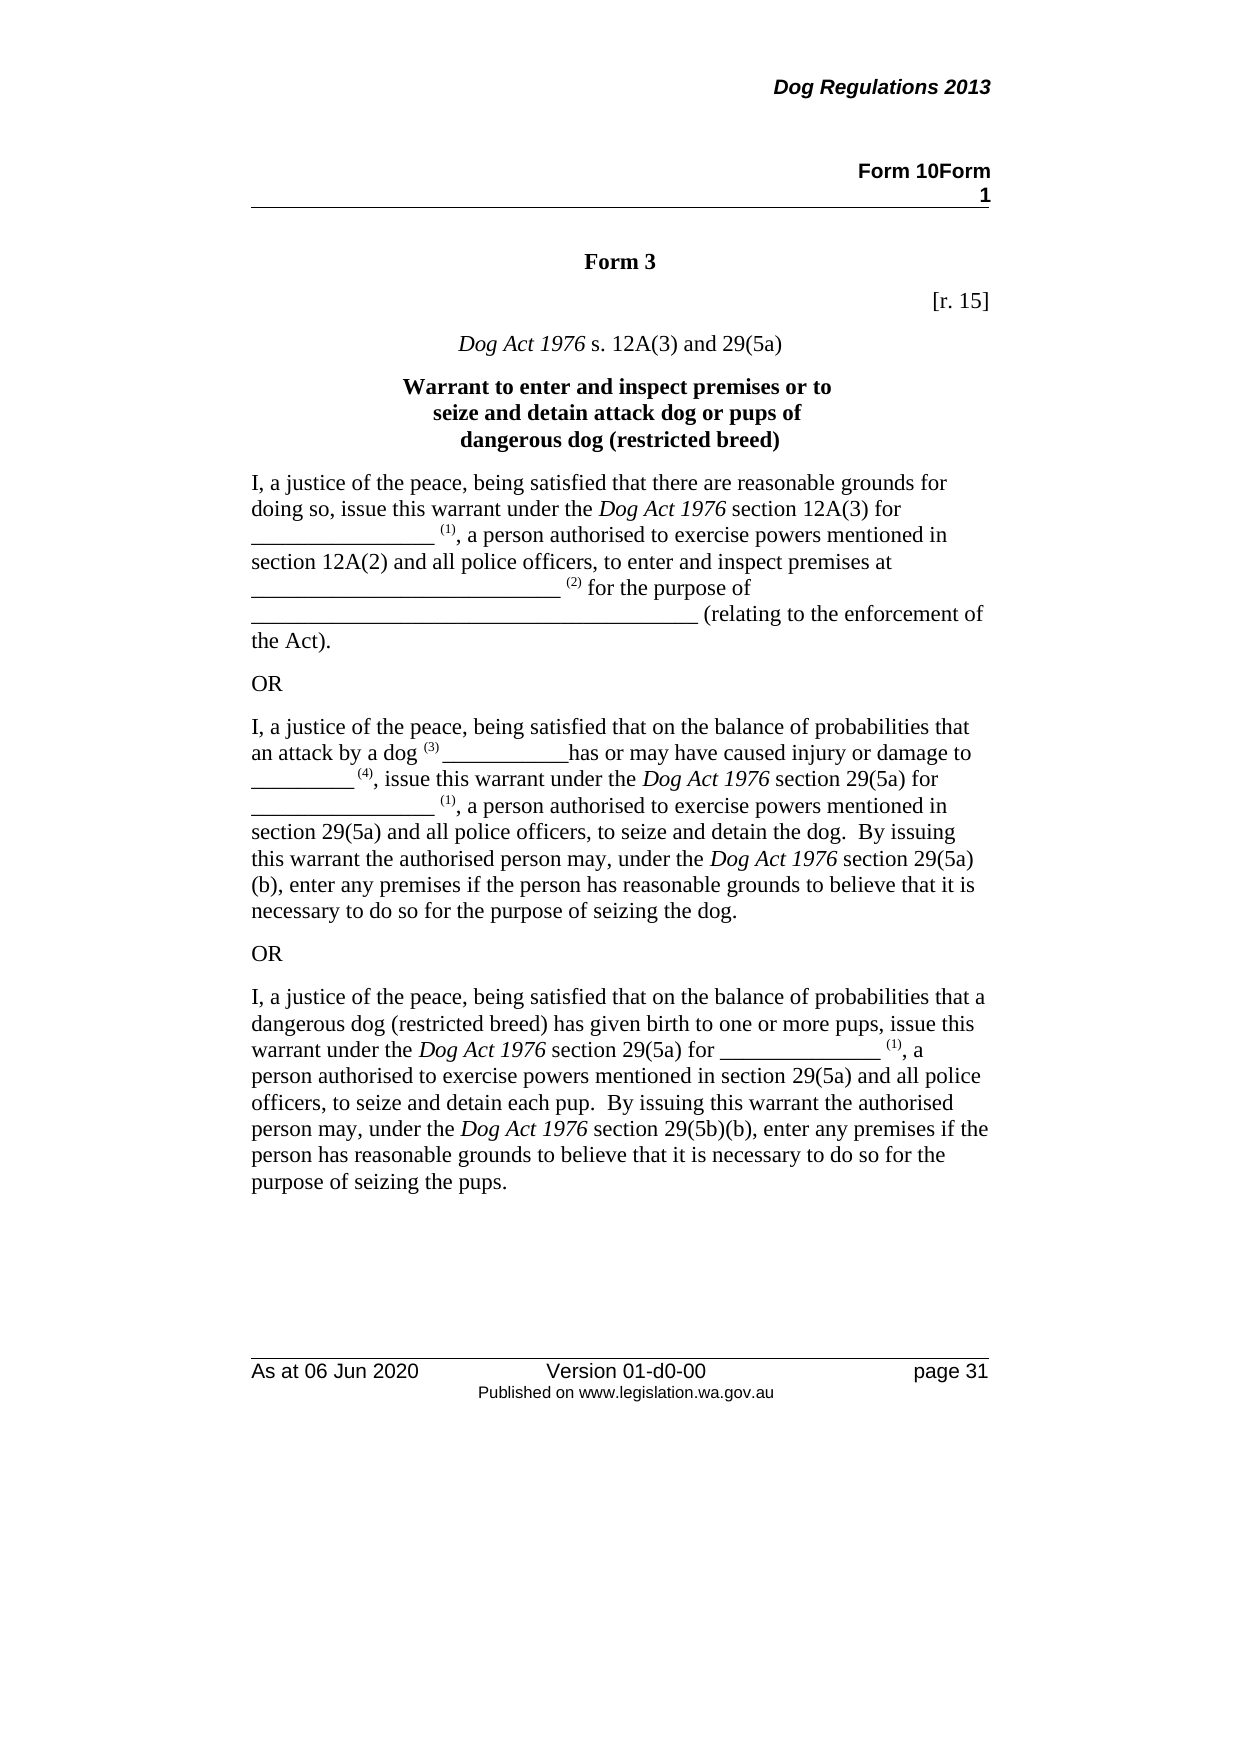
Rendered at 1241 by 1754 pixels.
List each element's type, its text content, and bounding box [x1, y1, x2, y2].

subtitle Warrant to enter and inspect premises or to seize and detain attack dog or pups of dangerous dog (restricted breed) [251, 373, 989, 452]
text OR [251, 670, 989, 696]
text [r. 15] [251, 287, 989, 313]
subtitle Dog Act 1976 s. 12A(3) and 29(5a) [251, 330, 989, 356]
text I, a justice of the peace, being satisfied that there are reasonable grounds for doing so, issue this warrant under the Dog Act 1976 section 12A(3) for ________________ (1), a person authorised to exercise powers mentioned in section 12A(2) and all police officers, to enter and inspect premises at ___________________________ (2) for the purpose of _______________________________________ (relating to the enforcement of the Act). [251, 469, 989, 653]
text I, a justice of the peace, being satisfied that on the balance of probabilities that an attack by a dog (3) ___________has or may have caused injury or damage to _________ (4), issue this warrant under the Dog Act 1976 section 29(5a) for ________________ (1), a person authorised to exercise powers mentioned in section 29(5a) and all police officers, to seize and detain the dog. By issuing this warrant the authorised person may, under the Dog Act 1976 section 29(5a)(b), enter any premises if the person has reasonable grounds to believe that it is necessary to do so for the purpose of seizing the dog. [251, 713, 989, 924]
subtitle Form 3 [251, 248, 989, 274]
text OR [251, 940, 989, 967]
text I, a justice of the peace, being satisfied that on the balance of probabilities that a dangerous dog (restricted breed) has given birth to one or more pups, issue this warrant under the Dog Act 1976 section 29(5a) for ______________ (1), a person authorised to exercise powers mentioned in section 29(5a) and all police officers, to seize and detain each pup. By issuing this warrant the authorised person may, under the Dog Act 1976 section 29(5b)(b), enter any premises if the person has reasonable grounds to believe that it is necessary to do so for the purpose of seizing the pups. [251, 983, 989, 1194]
